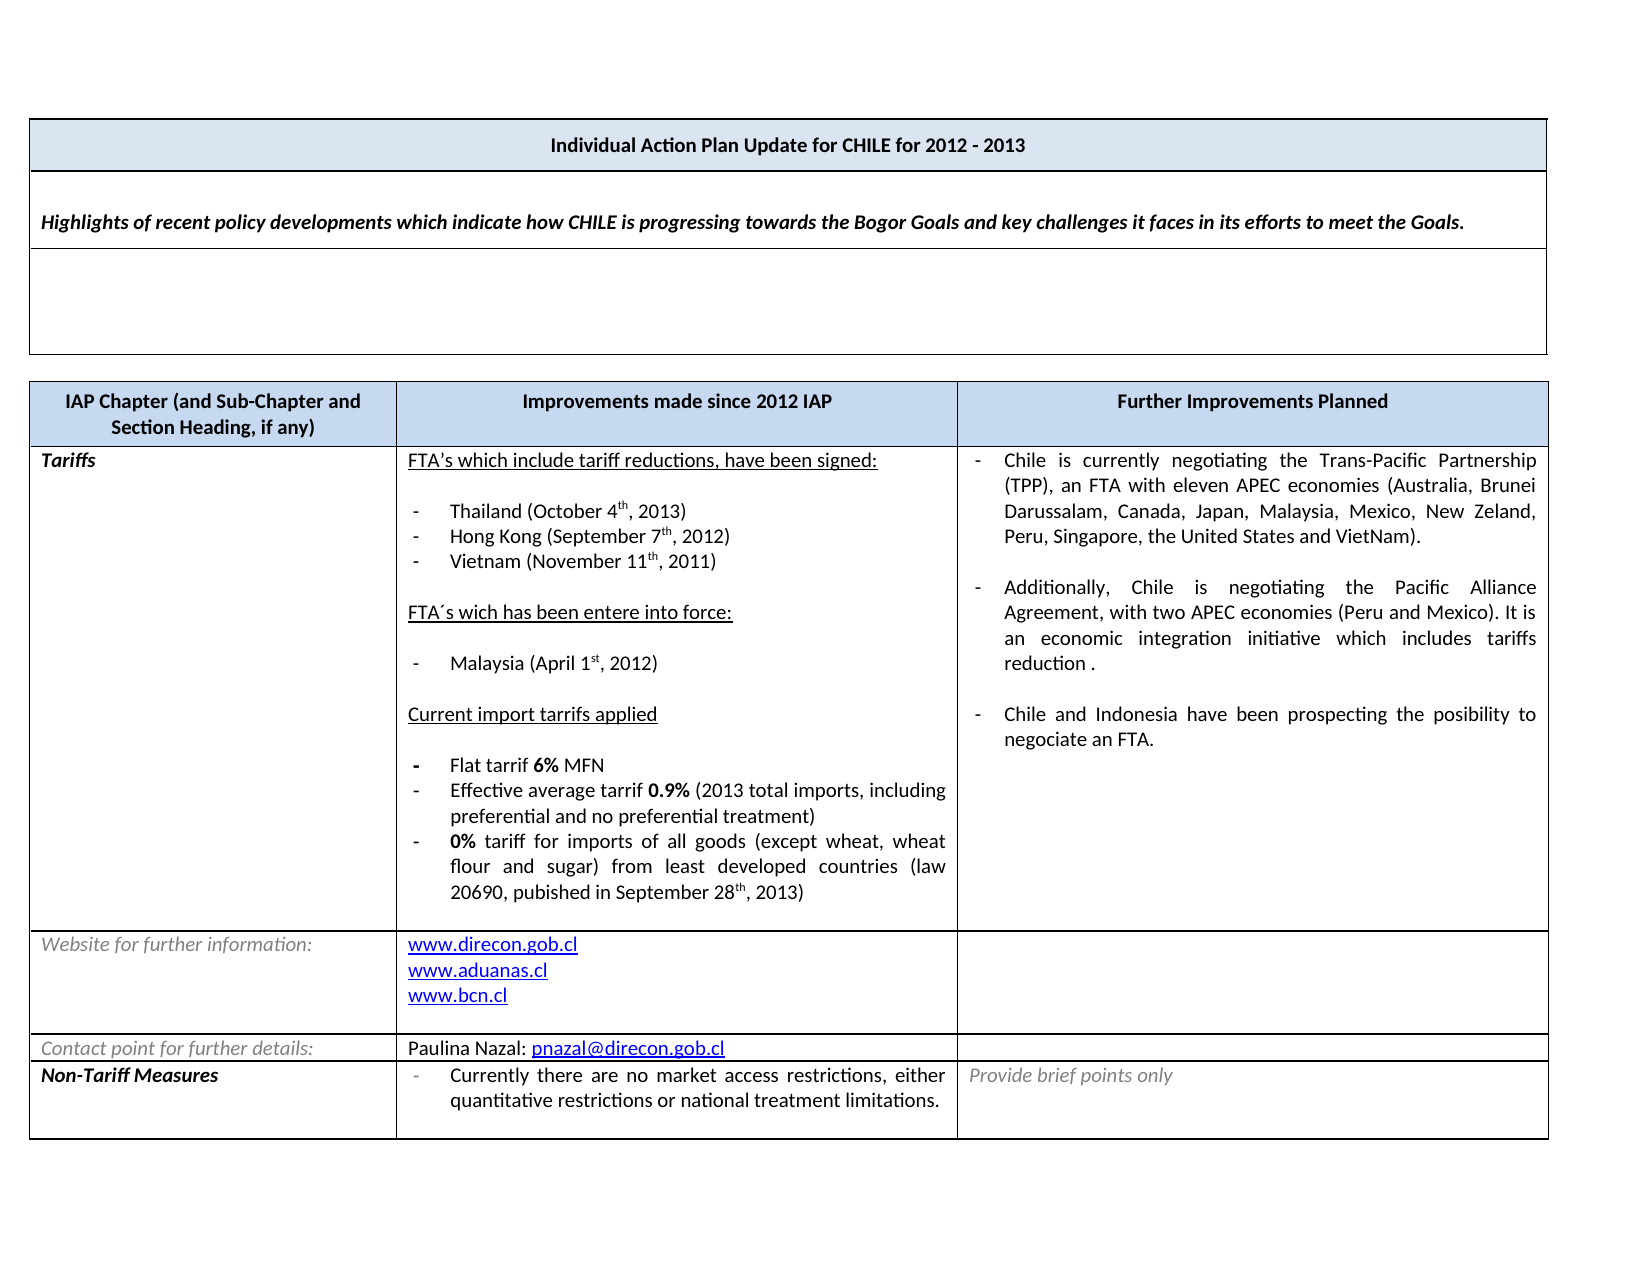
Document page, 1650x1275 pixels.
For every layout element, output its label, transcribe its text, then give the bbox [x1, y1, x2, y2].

table_cell www.direcon.gob.cl www.aduanas.cl www.bcn.cl [397, 932, 957, 1033]
table_cell [30, 249, 1546, 354]
table_cell Tariffs [30, 447, 396, 930]
table_cell Paulina Nazal: pnazal@direcon.gob.cl [397, 1035, 957, 1060]
table_header Individual Action Plan Update for CHILE for 2012 - 2013 [30, 120, 1546, 170]
table_cell [958, 1035, 1548, 1060]
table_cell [397, 1062, 957, 1138]
table_cell FTA’s which include tariff reductions, have been signed: Thailand (October 4th, 2013) Hong Kong (September 7th, 2012) Vietnam (November 11th, 2011) FTA´s wich has been entere into force: Malaysia (April 1st, 2012) Current import tarrifs applied Flat tarrif 6% MFN Effective average tarrif 0.9% (2013 total imports, including preferential and no preferential treatment) 0% tariff for imports of all goods (except wheat, wheat flour and sugar) from least developed countries (law 20690, pubished in September 28th, 2013) [397, 447, 957, 930]
table_header Improvements made since 2012 IAP [397, 382, 957, 446]
table_cell Highlights of recent policy developments which indicate how CHILE is progressing towards the Bogor Goals and key challenges it faces in its efforts to meet the Goals. [30, 171, 1546, 247]
table_cell Chile is currently negotiating the Trans-Pacific Partnership (TPP), an FTA with eleven APEC economies (Australia, Brunei Darussalam, Canada, Japan, Malaysia, Mexico, New Zeland, Peru, Singapore, the United States and VietNam). Additionally, Chile is negotiating the Pacific Alliance Agreement, with two APEC economies (Peru and Mexico). It is an economic integration initiative which includes tariffs reduction . Chile and Indonesia have been prospecting the posibility to negociate an FTA. [958, 447, 1548, 930]
table_cell Non-Tariff Measures [30, 1061, 396, 1138]
table_cell Provide brief points only [958, 1062, 1548, 1138]
table_cell Contact point for further details: [30, 1034, 396, 1060]
table_header Further Improvements Planned [958, 382, 1548, 446]
table_cell Website for further information: [30, 931, 396, 1033]
table_header IAP Chapter (and Sub-Chapter and Section Heading, if any) [30, 382, 396, 446]
table_cell [958, 932, 1548, 1033]
